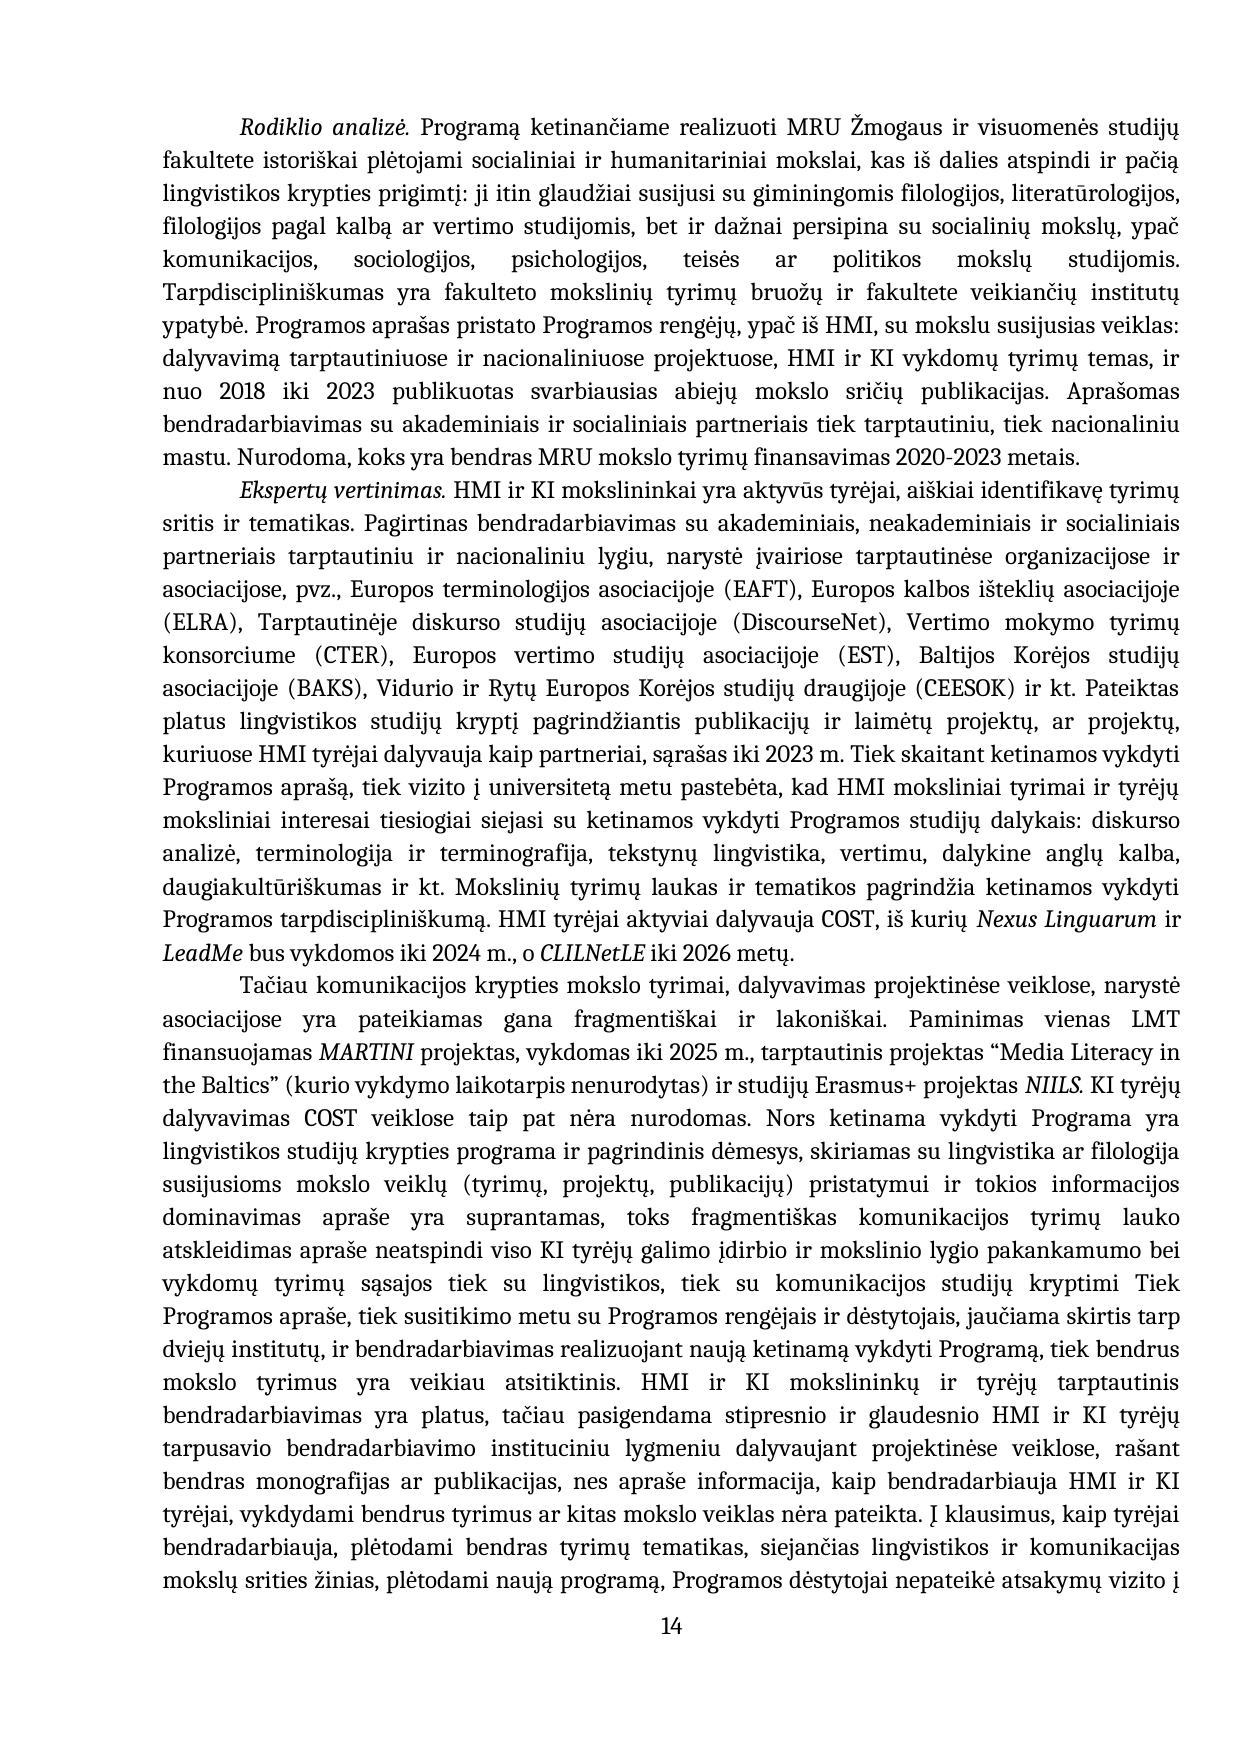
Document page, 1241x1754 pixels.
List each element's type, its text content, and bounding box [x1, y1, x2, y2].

text Ekspertų vertinimas. HMI ir KI mokslininkai yra aktyvūs tyrėjai, aiškiai identifikavę tyrimų sritis ir tematikas. Pagirtinas bendradarbiavimas su akademiniais, neakademiniais ir socialiniais partneriais tarptautiniu ir nacionaliniu lygiu, narystė įvairiose tarptautinėse organizacijose ir asociacijose, pvz., Europos terminologijos asociacijoje (EAFT), Europos kalbos išteklių asociacijoje (ELRA), Tarptautinėje diskurso studijų asociacijoje (DiscourseNet), Vertimo mokymo tyrimų konsorciume (CTER), Europos vertimo studijų asociacijoje (EST), Baltijos Korėjos studijų asociacijoje (BAKS), Vidurio ir Rytų Europos Korėjos studijų draugijoje (CEESOK) ir kt. Pateiktas platus lingvistikos studijų kryptį pagrindžiantis publikacijų ir laimėtų projektų, ar projektų, kuriuose HMI tyrėjai dalyvauja kaip partneriai, sąrašas iki 2023 m. Tiek skaitant ketinamos vykdyti Programos aprašą, tiek vizito į universitetą metu pastebėta, kad HMI moksliniai tyrimai ir tyrėjų moksliniai interesai tiesiogiai siejasi su ketinamos vykdyti Programos studijų dalykais: diskurso analizė, terminologija ir terminografija, tekstynų lingvistika, vertimu, dalykine anglų kalba, daugiakultūriškumas ir kt. Mokslinių tyrimų laukas ir tematikos pagrindžia ketinamos vykdyti Programos tarpdiscipliniškumą. HMI tyrėjai aktyviai dalyvauja COST, iš kurių Nexus Linguarum ir LeadMe bus vykdomos iki 2024 m., o CLILNetLE iki 2026 metų. [162, 476, 1181, 967]
text Rodiklio analizė. Programą ketinančiame realizuoti MRU Žmogaus ir visuomenės studijų fakultete istoriškai plėtojami socialiniai ir humanitariniai mokslai, kas iš dalies atspindi ir pačią lingvistikos krypties prigimtį: ji itin glaudžiai susijusi su giminingomis filologijos, literatūrologijos, filologijos pagal kalbą ar vertimo studijomis, bet ir dažnai persipina su socialinių mokslų, ypač komunikacijos, sociologijos, psichologijos, teisės ar politikos mokslų studijomis. Tarpdiscipliniškumas yra fakulteto mokslinių tyrimų bruožų ir fakultete veikiančių institutų ypatybė. Programos aprašas pristato Programos rengėjų, ypač iš HMI, su mokslu susijusias veiklas: dalyvavimą tarptautiniuose ir nacionaliniuose projektuose, HMI ir KI vykdomų tyrimų temas, ir nuo 2018 iki 2023 publikuotas svarbiausias abiejų mokslo sričių publikacijas. Aprašomas bendradarbiavimas su akademiniais ir socialiniais partneriais tiek tarptautiniu, tiek nacionaliniu mastu. Nurodoma, koks yra bendras MRU mokslo tyrimų finansavimas 2020-2023 metais. [162, 113, 1181, 472]
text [162, 971, 1181, 1594]
